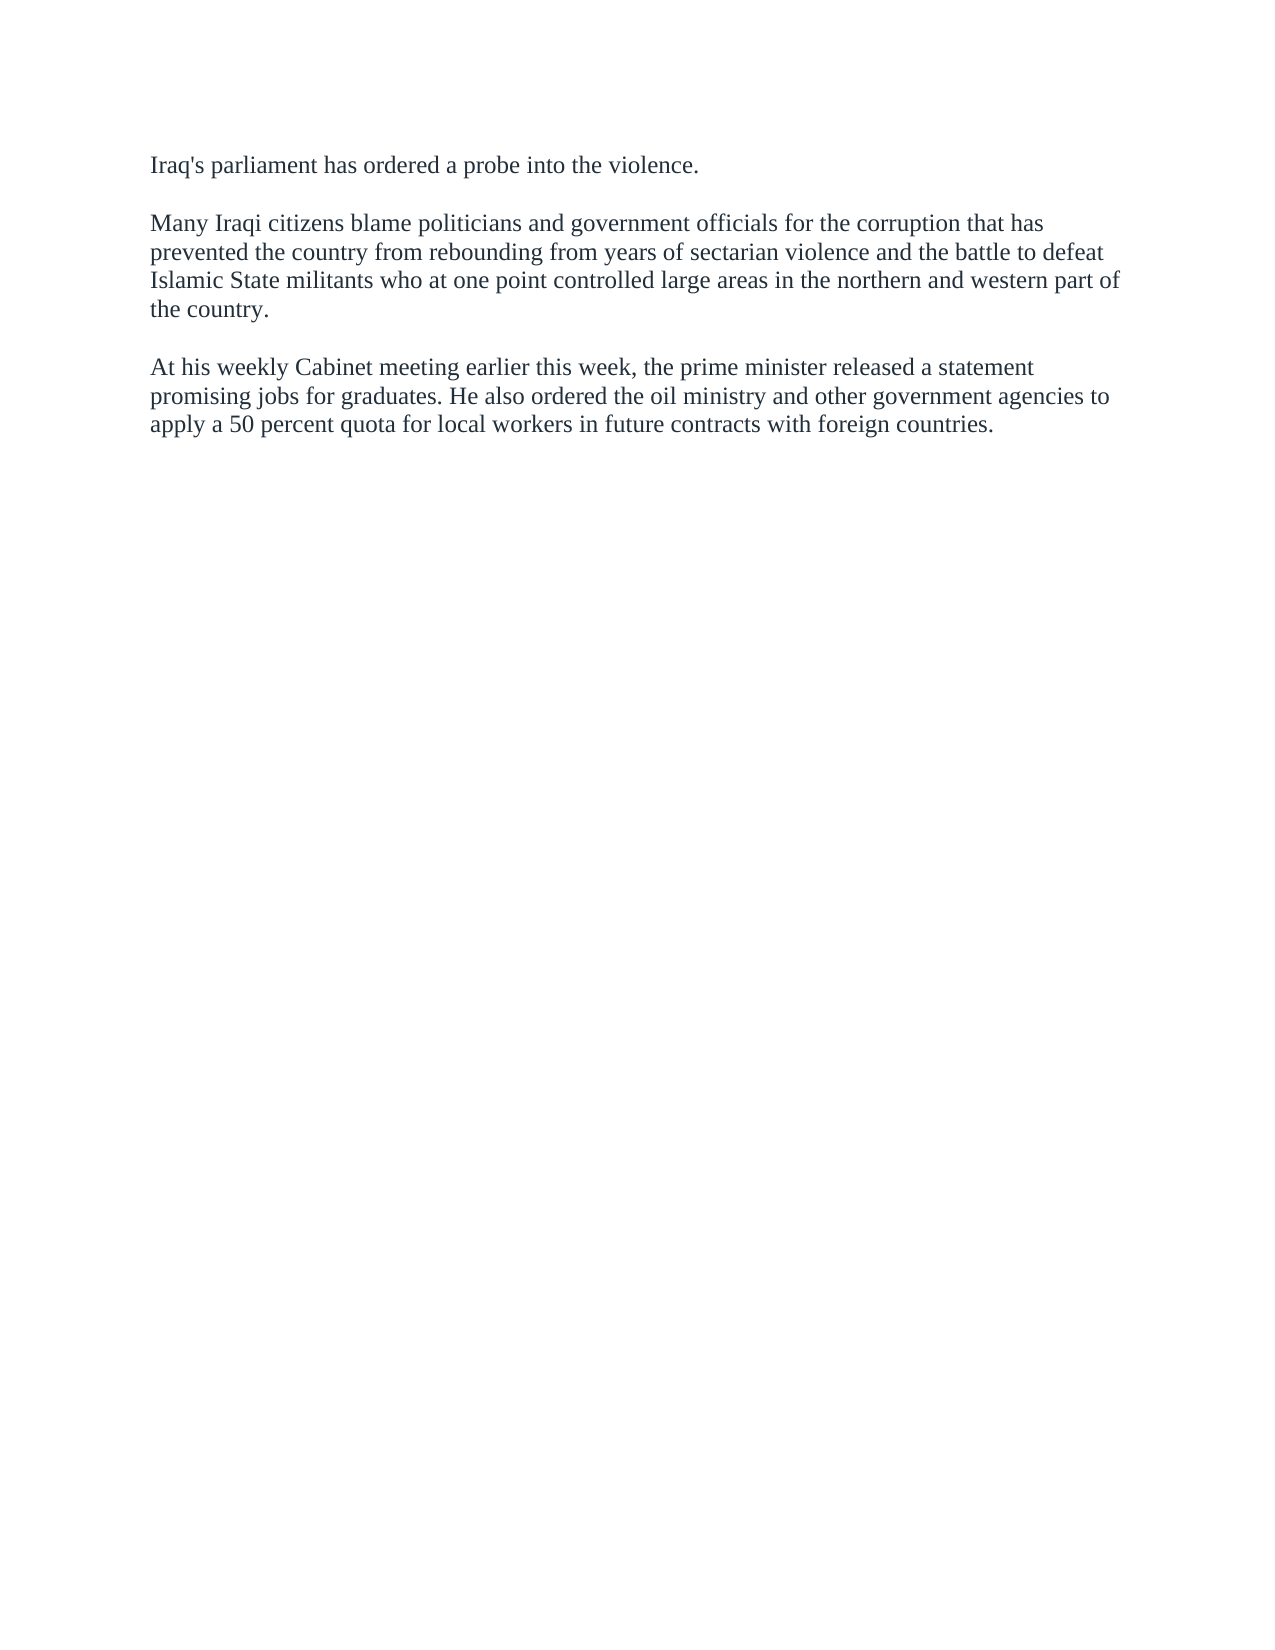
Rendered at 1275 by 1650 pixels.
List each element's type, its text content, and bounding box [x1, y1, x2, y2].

text At his weekly Cabinet meeting earlier this week, the prime minister released a statement promising jobs for graduates. He also ordered the oil ministry and other government agencies to apply a 50 percent quota for local workers in future contracts with foreign countries. [150, 352, 1125, 438]
text Iraq's parliament has ordered a probe into the violence. [150, 150, 1125, 179]
text Many Iraqi citizens blame politicians and government officials for the corruption that has prevented the country from rebounding from years of sectarian violence and the battle to defeat Islamic State militants who at one point controlled large areas in the northern and western part of the country. [150, 208, 1125, 323]
